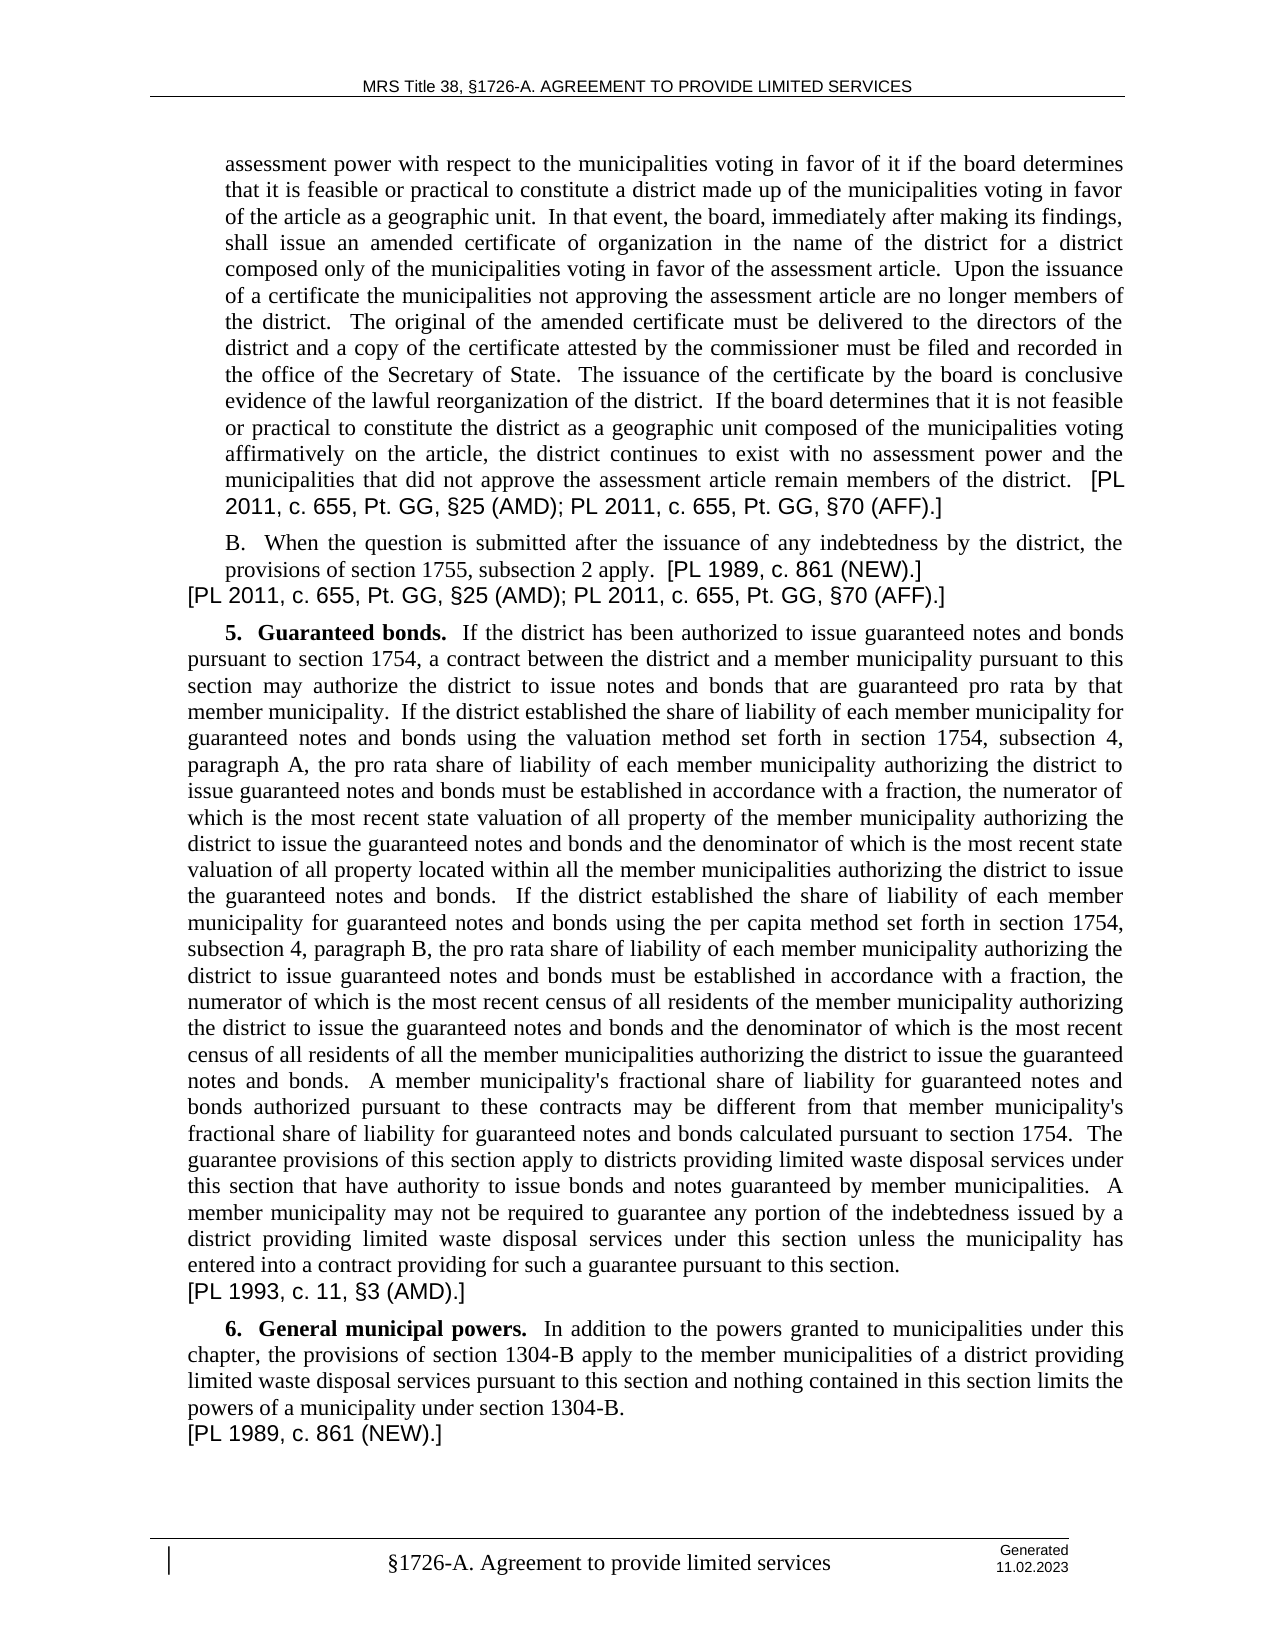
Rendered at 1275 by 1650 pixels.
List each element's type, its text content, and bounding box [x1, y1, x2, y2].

text [PL 1993, c. 11, §3 (AMD).] [187, 1278, 1125, 1304]
text [PL 1989, c. 861 (NEW).] [187, 1420, 1125, 1446]
text 6. General municipal powers. In addition to the powers granted to municipalities under this chapter, the provisions of section 1304‑B apply to the member municipalities of a district providing limited waste disposal services pursuant to this section and nothing contained in this section limits the powers of a municipality under section 1304‑B. [187, 1315, 1125, 1420]
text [225, 150, 1125, 519]
text [PL 2011, c. 655, Pt. GG, §25 (AMD); PL 2011, c. 655, Pt. GG, §70 (AFF).] [187, 582, 1125, 609]
text 5. Guaranteed bonds. If the district has been authorized to issue guaranteed notes and bonds pursuant to section 1754, a contract between the district and a member municipality pursuant to this section may authorize the district to issue notes and bonds that are guaranteed pro rata by that member municipality. If the district established the share of liability of each member municipality for guaranteed notes and bonds using the valuation method set forth in section 1754, subsection 4, paragraph A, the pro rata share of liability of each member municipality authorizing the district to issue guaranteed notes and bonds must be established in accordance with a fraction, the numerator of which is the most recent state valuation of all property of the member municipality authorizing the district to issue the guaranteed notes and bonds and the denominator of which is the most recent state valuation of all property located within all the member municipalities authorizing the district to issue the guaranteed notes and bonds. If the district established the share of liability of each member municipality for guaranteed notes and bonds using the per capita method set forth in section 1754, subsection 4, paragraph B, the pro rata share of liability of each member municipality authorizing the district to issue guaranteed notes and bonds must be established in accordance with a fraction, the numerator of which is the most recent census of all residents of the member municipality authorizing the district to issue the guaranteed notes and bonds and the denominator of which is the most recent census of all residents of all the member municipalities authorizing the district to issue the guaranteed notes and bonds. A member municipality's fractional share of liability for guaranteed notes and bonds authorized pursuant to these contracts may be different from that member municipality's fractional share of liability for guaranteed notes and bonds calculated pursuant to section 1754. The guarantee provisions of this section apply to districts providing limited waste disposal services under this section that have authority to issue bonds and notes guaranteed by member municipalities. A member municipality may not be required to guarantee any portion of the indebtedness issued by a district providing limited waste disposal services under this section unless the municipality has entered into a contract providing for such a guarantee pursuant to this section. [187, 619, 1125, 1278]
text B. When the question is submitted after the issuance of any indebtedness by the district, the provisions of section 1755, subsection 2 apply. [PL 1989, c. 861 (NEW).] [225, 529, 1125, 582]
